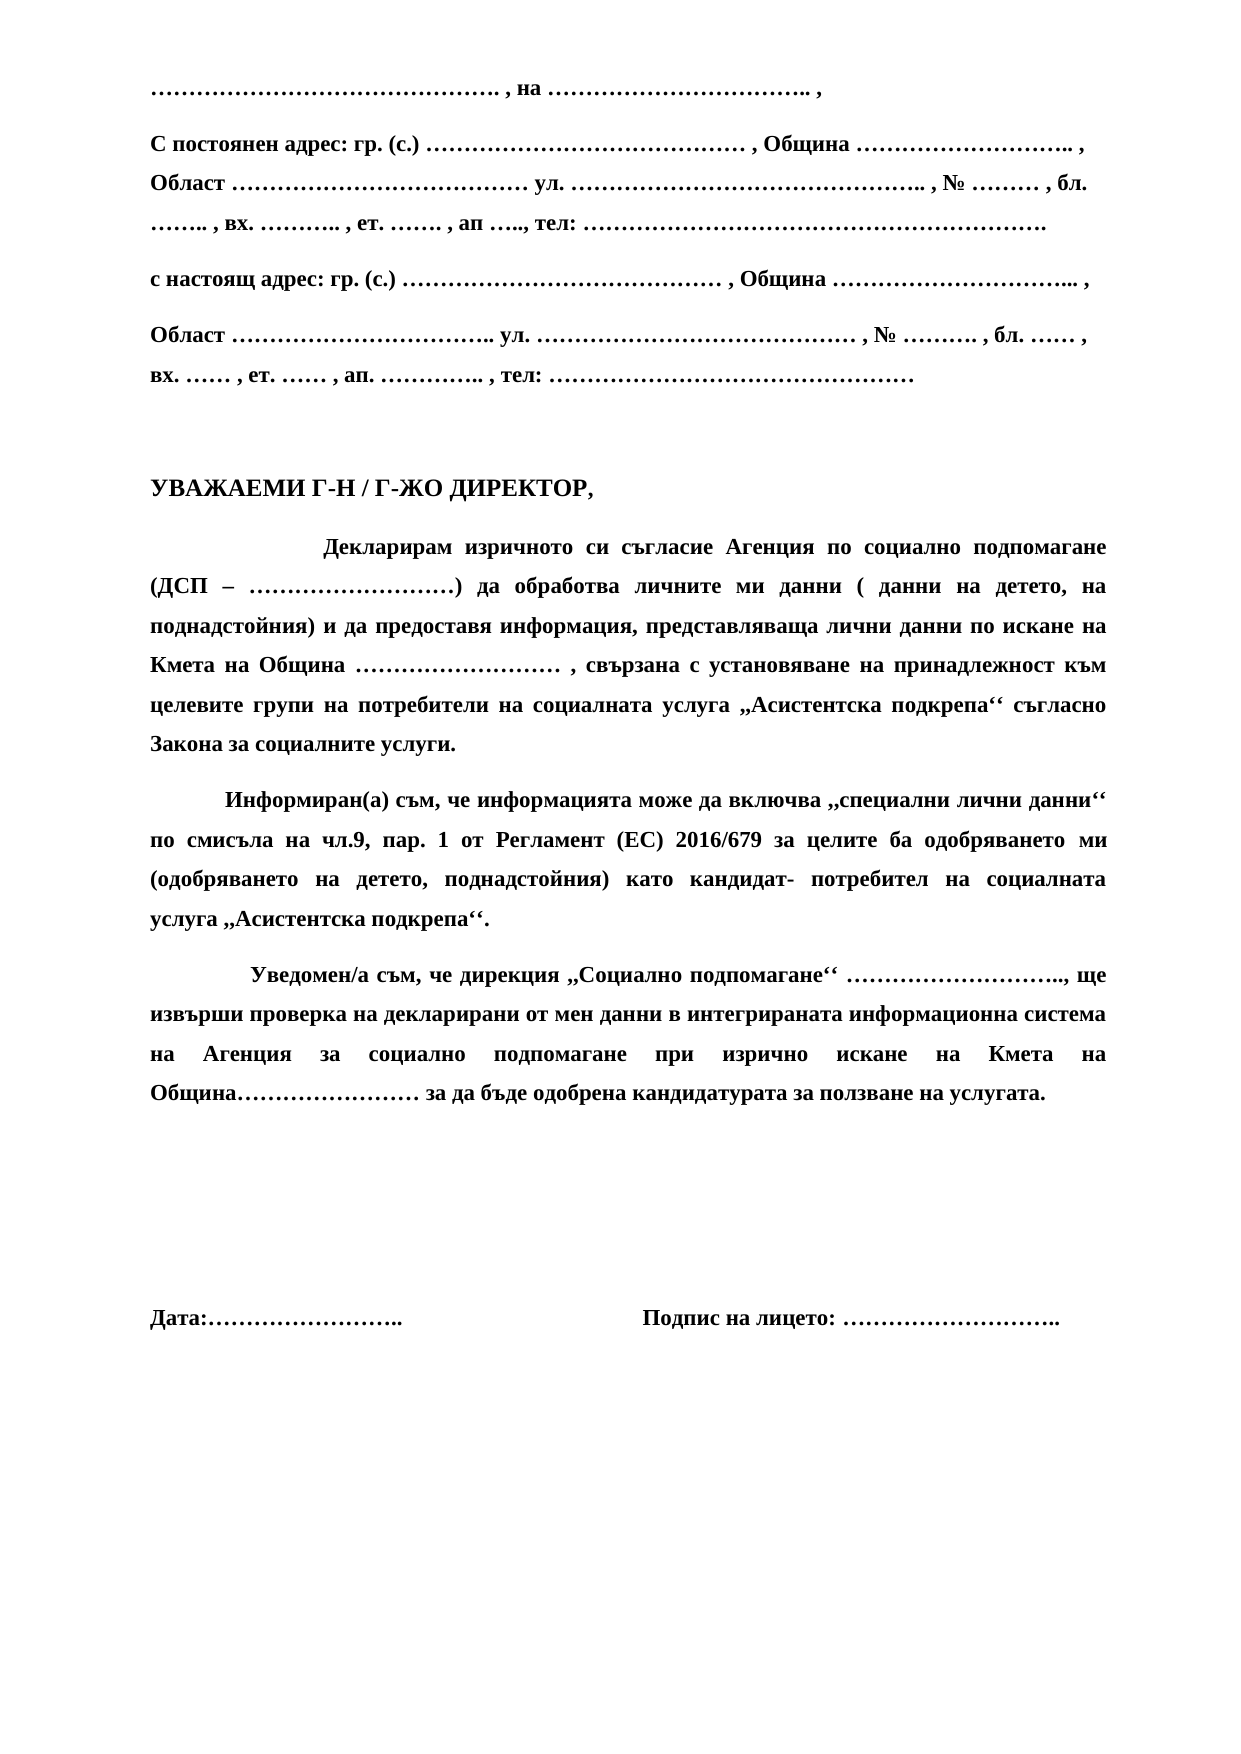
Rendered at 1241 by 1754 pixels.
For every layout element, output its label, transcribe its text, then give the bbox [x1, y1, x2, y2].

text Дата:…………………….. Подпис на лицето: ……………………….. [150, 1304, 1107, 1330]
text Информиран(а) съм, че информацията може да включва ,,специални лични данни‘‘ по смисъла на чл.9, пар. 1 от Регламент (ЕС) 2016/679 за целите ба одобряването ми (одобряването на детето, поднадстойния) като кандидат- потребител на социалната услуга ,,Асистентска подкрепа‘‘. [150, 786, 1107, 931]
text УВАЖАЕМИ Г-Н / Г-ЖО ДИРЕКТОР, [150, 473, 1107, 502]
text Декларирам изричното си съгласие Агенция по социално подпомагане (ДСП – ………………………) да обработва личните ми данни ( данни на детето, на поднадстойния) и да предоставя информация, представляваща лични данни по искане на Кмета на Община ……………………… , свързана с установяване на принадлежност към целевите групи на потребители на социалната услуга ,,Асистентска подкрепа‘‘ съгласно Закона за социалните услуги. [150, 533, 1107, 757]
text ………………………………………. , на …………………………….. , [150, 74, 1107, 100]
text Уведомен/а съм, че дирекция ,,Социално подпомагане‘‘ ……………………….., ще извърши проверка на декларирани от мен данни в интегрираната информационна система на Агенция за социално подпомагане при изрично искане на Кмета на Община…………………… за да бъде одобрена кандидатурата за ползване на услугата. [150, 961, 1107, 1106]
text С постоянен адрес: гр. (с.) …………………………………… , Община ……………………….. , Oбласт ………………………………… ул. ……………………………………….. , № ……… , бл. …….. , вх. ……….. , ет. ……. , ап ….., тел: ……………………………………………………. [150, 130, 1107, 235]
text с настоящ адрес: гр. (с.) …………………………………… , Община …………………………... , [150, 265, 1107, 291]
text Oбласт …………………………….. ул. …………………………………… , № ………. , бл. …… , вх. …… , ет. …… , ап. ………….. , тел: ………………………………………… [150, 321, 1107, 387]
